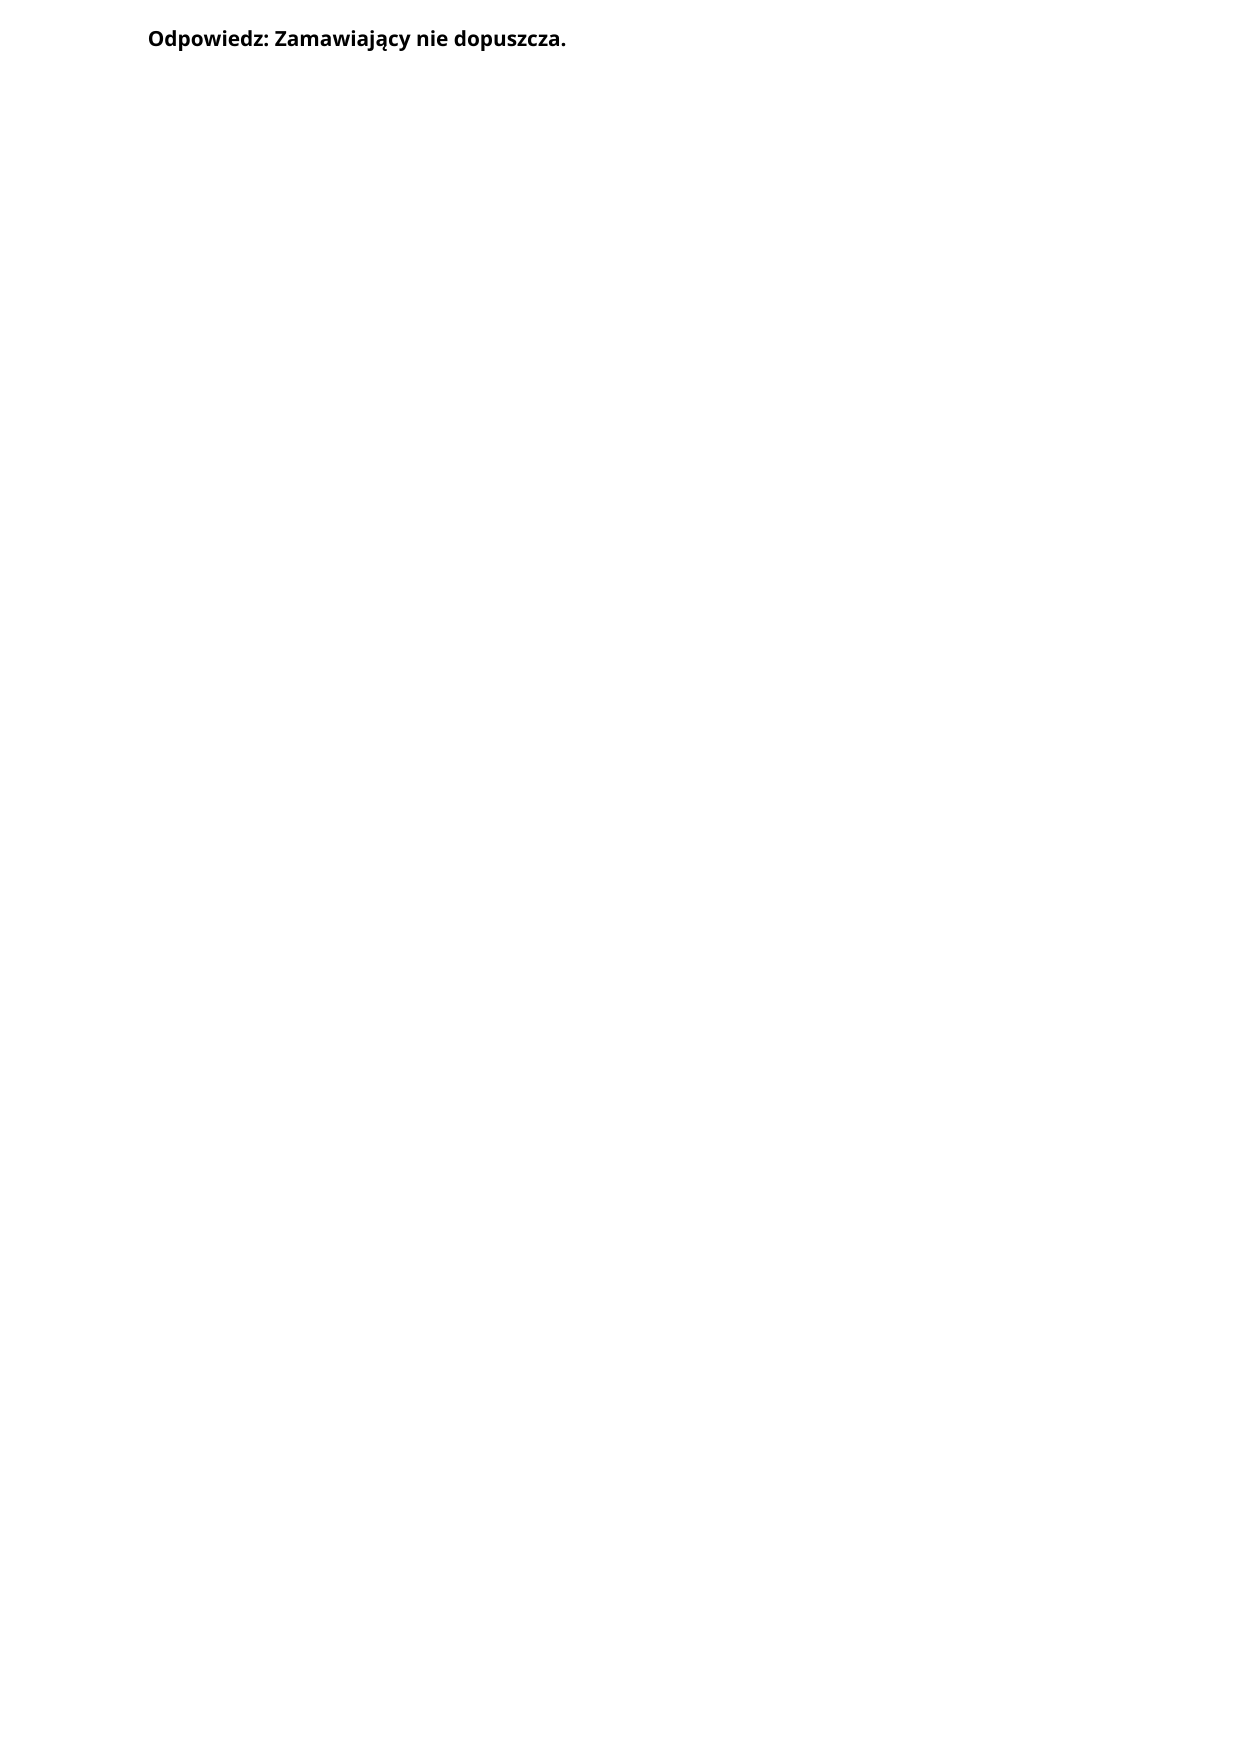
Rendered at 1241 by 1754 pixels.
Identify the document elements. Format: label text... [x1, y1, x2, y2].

text Odpowiedz: Zamawiający nie dopuszcza. [148, 24, 1092, 52]
